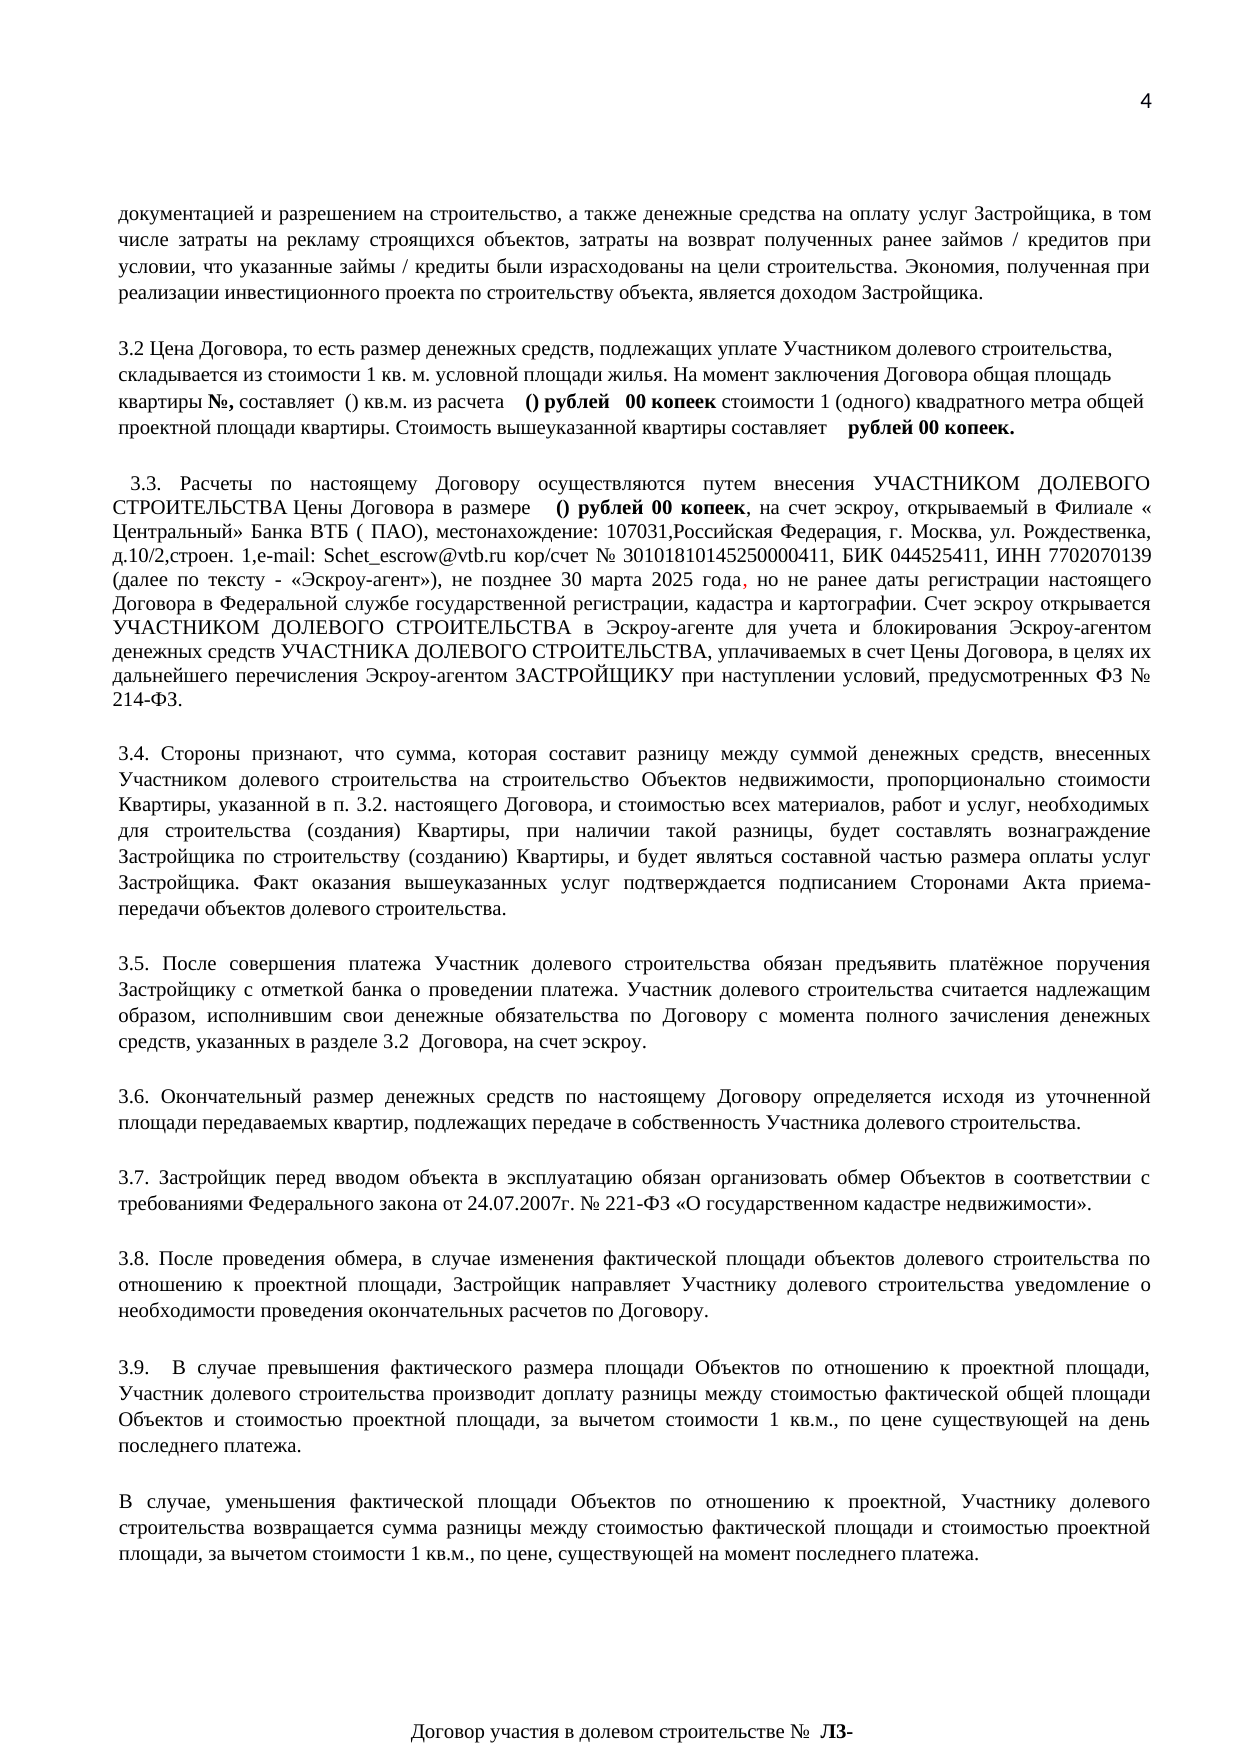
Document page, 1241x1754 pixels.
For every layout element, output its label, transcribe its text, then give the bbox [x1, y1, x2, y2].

text 3.6. Окончательный размер денежных средств по настоящему Договору определяется исходя из уточненной площади передаваемых квартир, подлежащих передаче в собственность Участника долевого строительства. [118, 1137, 1152, 1187]
text 3.2 Цена Договора, то есть размер денежных средств, подлежащих уплате Участником долевого строительства, складывается из стоимости 1 кв. м. условной площади жилья. На момент заключения Договора общая площадь квартиры №, составляет () кв.м. из расчета () рублей 00 копеек стоимости 1 (одного) квадратного метра общей проектной площади квартиры. Стоимость вышеуказанной квартиры составляет рублей 00 копеек. [118, 389, 1152, 492]
text 3.9. В случае превышения фактического размера площади Объектов по отношению к проектной площади, Участник долевого строительства производит доплату разницы между стоимостью фактической общей площади Объектов и стоимостью проектной площади, за вычетом стоимости 1 кв.м., по цене существующей на день последнего платежа. [118, 1406, 1152, 1510]
text 3.4. Стороны признают, что сумма, которая составит разницу между суммой денежных средств, внесенных Участником долевого строительства на строительство Объектов недвижимости, пропорционально стоимости Квартиры, указанной в п. 3.2. настоящего Договора, и стоимостью всех материалов, работ и услуг, необходимых для строительства (создания) Квартиры, при наличии такой разницы, будет составлять вознаграждение Застройщика по строительству (созданию) Квартиры, и будет являться составной частью размера оплаты услуг Застройщика. Факт оказания вышеуказанных услуг подтверждается подписанием Сторонами Акта приема-передачи объектов долевого строительства. [118, 793, 1152, 973]
text 3.7. Застройщик перед вводом объекта в эксплуатацию обязан организовать обмер Объектов в соответствии с требованиями Федерального закона от 24.07.2007г. № 221-ФЗ «О государственном кадастре недвижимости». [118, 1218, 1152, 1268]
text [118, 201, 1152, 357]
text 3.8. После проведения обмера, в случае изменения фактической площади объектов долевого строительства по отношению к проектной площади, Застройщик направляет Участнику долевого строительства уведомление о необходимости проведения окончательных расчетов по Договору. [118, 1299, 1152, 1375]
text 3.5. После совершения платежа Участник долевого строительства обязан предъявить платёжное поручения Застройщику с отметкой банка о проведении платежа. Участник долевого строительства считается надлежащим образом, исполнившим свои денежные обязательства по Договору с момента полного зачисления денежных средств, указанных в разделе 3.2 Договора, на счет эскроу. [118, 1004, 1152, 1106]
text В случае, уменьшения фактической площади Объектов по отношению к проектной, Участнику долевого строительства возвращается сумма разницы между стоимостью фактической площади и стоимостью проектной площади, за вычетом стоимости 1 кв.м., по цене, существующей на момент последнего платежа. [119, 1539, 1152, 1618]
text 3.3. Расчеты по настоящему Договору осуществляются путем внесения УЧАСТНИКОМ ДОЛЕВОГО СТРОИТЕЛЬСТВА Цены Договора в размере () рублей 00 копеек, на счет эскроу, открываемый в Филиале « Центральный» Банка ВТБ ( ПАО), местонахождение: 107031,Российская Федерация, г. Москва, ул. Рождественка, д.10/2,строен. 1,e-mail: Schet_escrow@vtb.ru кор/счет № 30101810145250000411, БИК 044525411, ИНН 7702070139 (далее по тексту - «Эскроу-агент»), не позднее 30 марта 2025 года, но не ранее даты регистрации настоящего Договора в Федеральной службе государственной регистрации, кадастра и картографии. Счет эскроу открывается УЧАСТНИКОМ ДОЛЕВОГО СТРОИТЕЛЬСТВА в Эскроу-агенте для учета и блокирования Эскроу-агентом денежных средств УЧАСТНИКА ДОЛЕВОГО СТРОИТЕЛЬСТВА, уплачиваемых в счет Цены Договора, в целях их дальнейшего перечисления Эскроу-агентом ЗАСТРОЙЩИКУ при наступлении условий, предусмотренных ФЗ № 214-ФЗ. [112, 524, 1152, 764]
